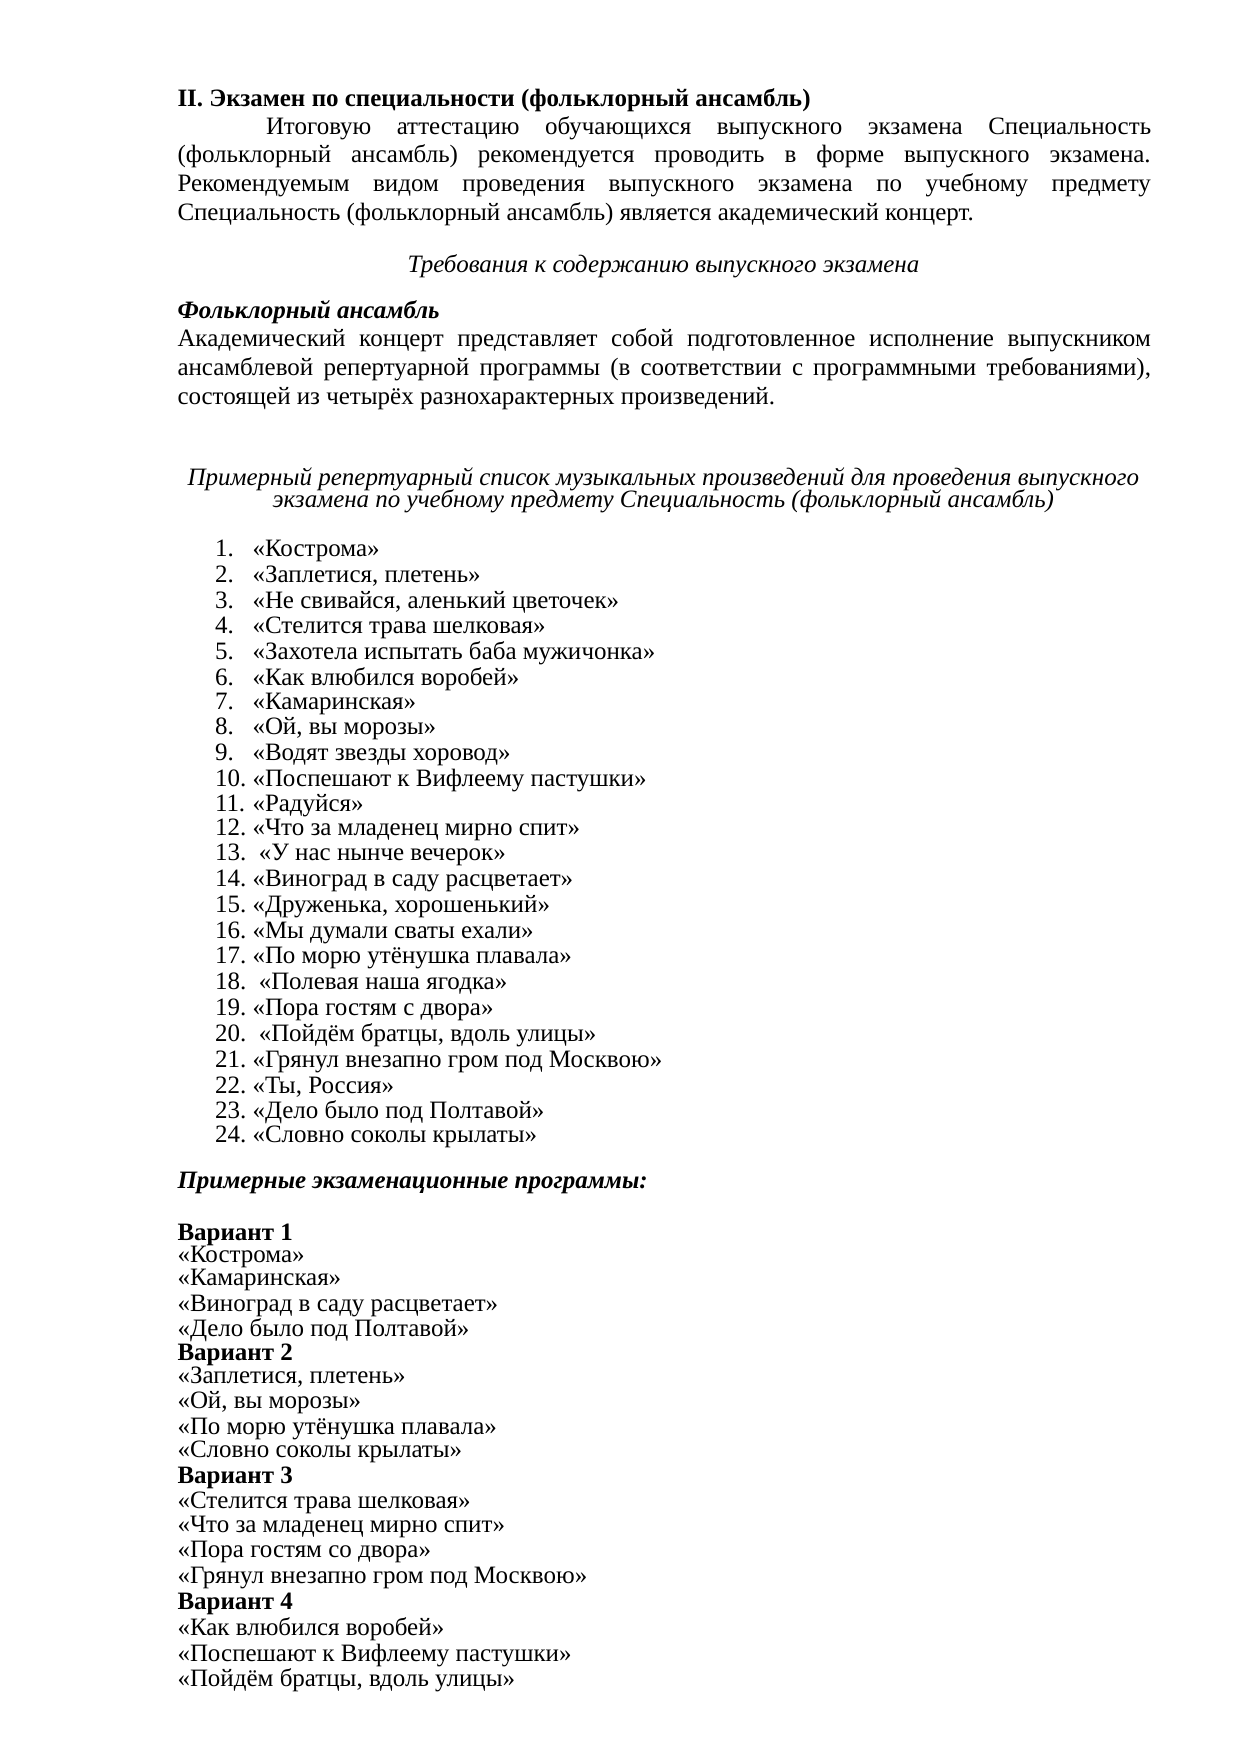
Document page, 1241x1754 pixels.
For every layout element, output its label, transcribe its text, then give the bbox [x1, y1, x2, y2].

text «Камаринская» [177, 1267, 1152, 1290]
text «Пора гостям со двора» [177, 1537, 1152, 1563]
text Фольклорный ансамбль [177, 300, 1152, 323]
list «По морю утёнушка плавала» [215, 943, 1152, 969]
text «Стелится трава шелковая» [177, 1488, 1152, 1514]
list «Виноград в саду расцветает» [215, 866, 1152, 892]
text Вариант 2 [177, 1342, 1152, 1365]
text «Виноград в саду расцветает» [177, 1290, 1152, 1316]
text «Грянул внезапно гром под Москвою» [177, 1563, 1152, 1589]
list «Не свивайся, аленький цветочек» [215, 587, 1152, 613]
list «Грянул внезапно гром под Москвою» [215, 1047, 1152, 1072]
list «Ты, Россия» [215, 1072, 1152, 1098]
list «Водят звезды хоровод» [215, 739, 1152, 765]
text II. Экзамен по специальности (фольклорный ансамбль) [177, 88, 1152, 111]
list «Пора гостям с двора» [215, 995, 1152, 1021]
text «Пойдём братцы, вдоль улицы» [177, 1666, 1152, 1692]
text Вариант 3 [177, 1462, 1152, 1488]
text «Что за младенец мирно спит» [177, 1514, 1152, 1537]
text Примерные экзаменационные программы: [177, 1170, 1152, 1193]
text Примерный репертуарный список музыкальных произведений для проведения выпускного экзамена по учебному предмету Специальность (фольклорный ансамбль) [177, 467, 1152, 513]
list «Что за младенец мирно спит» [215, 817, 1152, 840]
list «Захотела испытать баба мужичонка» [215, 639, 1152, 665]
text Академический концерт представляет собой подготовленное исполнение выпускником ансамблевой репертуарной программы (в соответствии с программными требованиями), состоящей из четырёх разнохарактерных произведений. [177, 323, 1152, 409]
text «Словно соколы крылаты» [177, 1439, 1152, 1462]
text Вариант 4 [177, 1589, 1152, 1614]
list «Стелится трава шелковая» [215, 613, 1152, 639]
list «Ой, вы морозы» [215, 714, 1152, 739]
list «Словно соколы крылаты» [215, 1124, 1152, 1147]
list «Дело было под Полтавой» [215, 1098, 1152, 1124]
text Итоговую аттестацию обучающихся выпускного экзамена Специальность (фольклорный ансамбль) рекомендуется проводить в форме выпускного экзамена. Рекомендуемым видом проведения выпускного экзамена по учебному предмету Специальность (фольклорный ансамбль) является академический концерт. [177, 111, 1152, 226]
list «Поспешают к Вифлеему пастушки» [215, 765, 1152, 791]
text «Кострома» [177, 1244, 1152, 1267]
text «Как влюбился воробей» [177, 1614, 1152, 1640]
text «Поспешают к Вифлеему пастушки» [177, 1640, 1152, 1666]
list «Пойдём братцы, вдоль улицы» [215, 1021, 1152, 1047]
text «Ой, вы морозы» [177, 1388, 1152, 1414]
text Требования к содержанию выпускного экзамена [177, 254, 1152, 277]
list «У нас нынче вечерок» [215, 840, 1152, 866]
list «Как влюбился воробей» [215, 665, 1152, 691]
list «Кострома» [215, 536, 1152, 562]
list «Камаринская» [215, 691, 1152, 714]
text «Заплетися, плетень» [177, 1365, 1152, 1388]
list «Заплетися, плетень» [215, 562, 1152, 587]
list «Мы думали сваты ехали» [215, 917, 1152, 943]
text Вариант 1 [177, 1222, 1152, 1244]
text «Дело было под Полтавой» [177, 1316, 1152, 1342]
text «По морю утёнушка плавала» [177, 1414, 1152, 1439]
list «Радуйся» [215, 791, 1152, 817]
list «Полевая наша ягодка» [215, 969, 1152, 995]
list «Друженька, хорошенький» [215, 892, 1152, 917]
